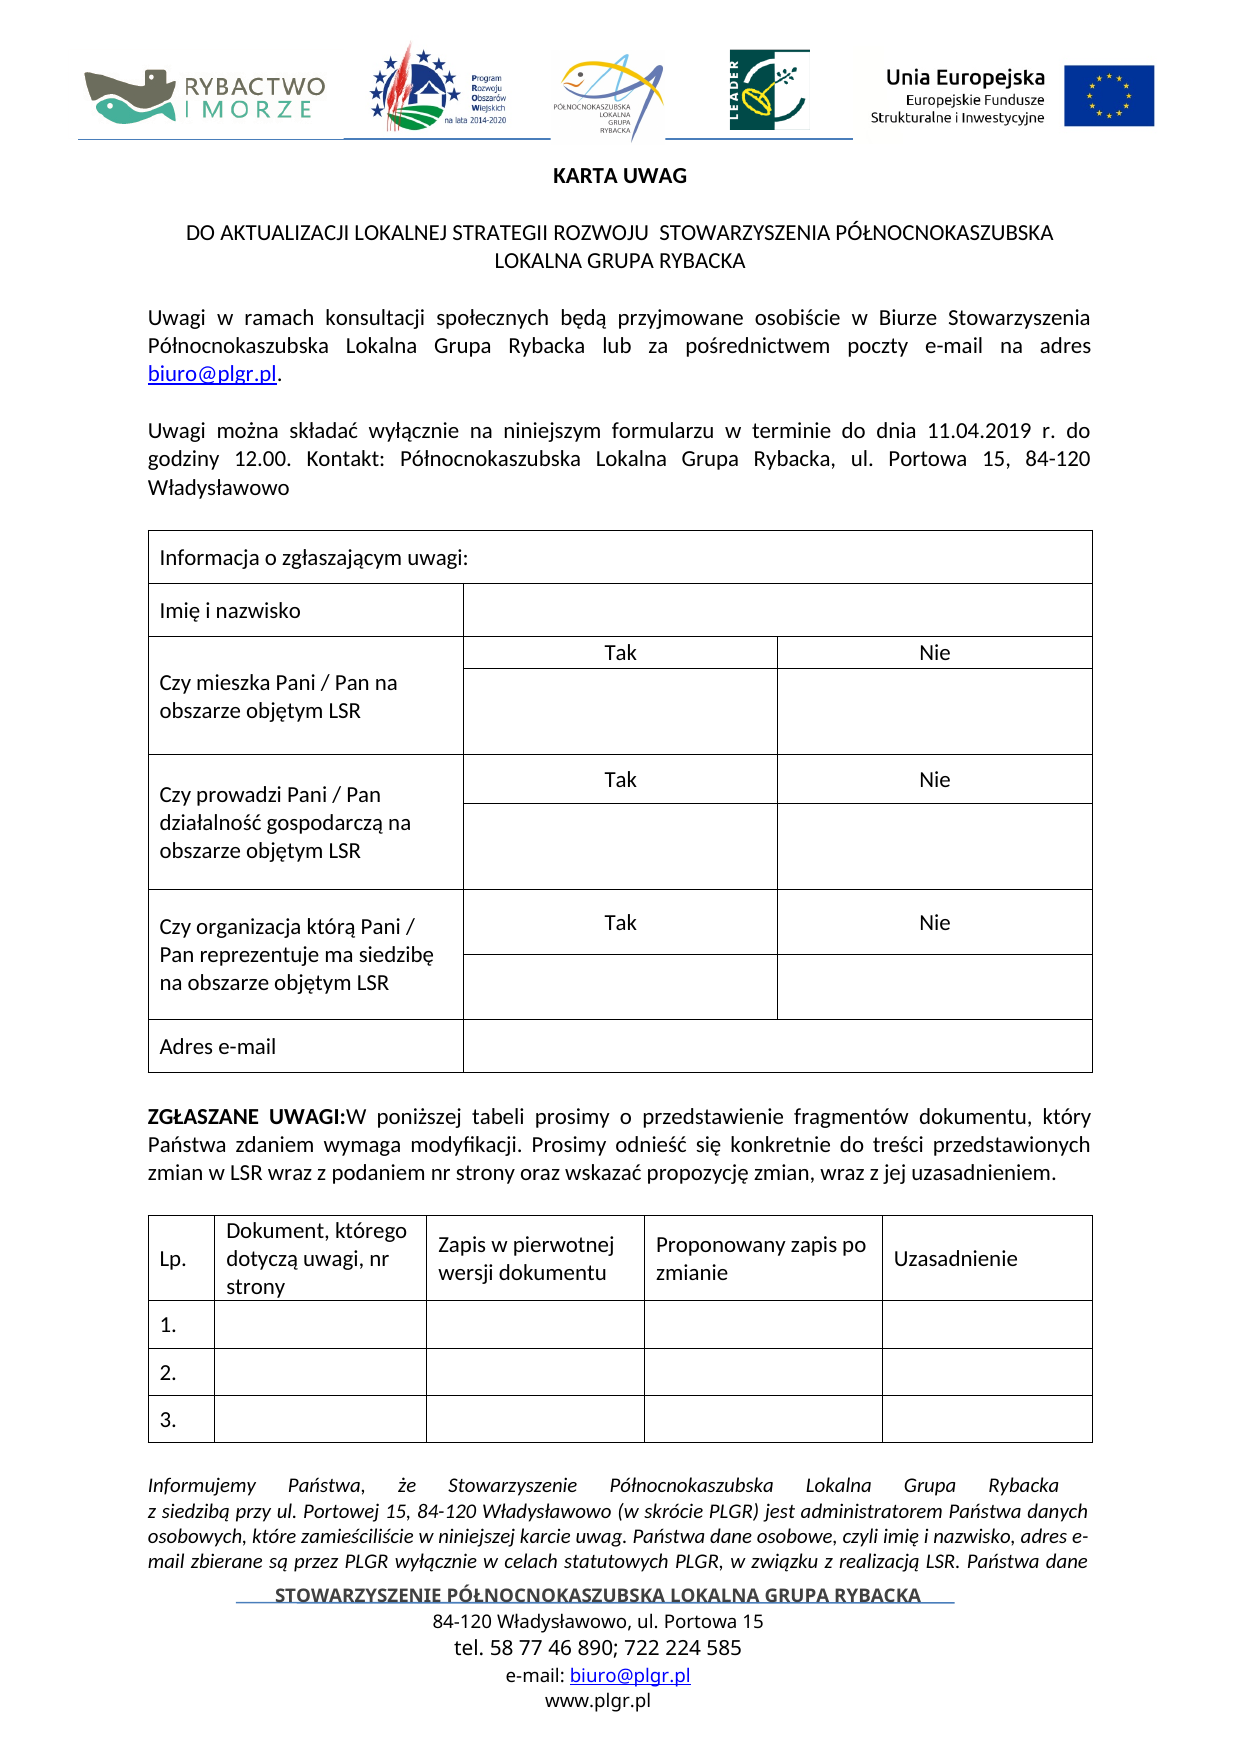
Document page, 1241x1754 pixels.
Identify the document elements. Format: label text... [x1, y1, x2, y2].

text KARTA UWAG [148, 161, 1093, 189]
table_cell [464, 584, 1092, 636]
table_cell [778, 955, 1092, 1019]
table_cell [427, 1301, 644, 1348]
table_cell [883, 1349, 1092, 1395]
table_cell Nie [778, 755, 1092, 803]
table_cell 3. [149, 1396, 214, 1442]
table_cell Adres e-mail [149, 1020, 463, 1072]
picture [549, 50, 666, 144]
table_cell [883, 1396, 1092, 1442]
table_header Zapis w pierwotnej wersji dokumentu [427, 1216, 644, 1300]
table_cell [645, 1396, 882, 1442]
table_cell [427, 1349, 644, 1395]
table_cell [215, 1349, 426, 1395]
table_cell [215, 1301, 426, 1348]
table_cell Tak [464, 637, 777, 668]
table_cell [464, 669, 777, 754]
table_cell Imię i nazwisko [149, 584, 463, 636]
text ZGŁASZANE UWAGI:W poniższej tabeli prosimy o przedstawienie fragmentów dokumentu, który Państwa zdaniem wymaga modyfikacji. Prosimy odnieść się konkretnie do treści przedstawionych zmian w LSR wraz z podaniem nr strony oraz wskazać propozycję zmian, wraz z jej uzasadnieniem. [148, 1102, 1093, 1186]
table_cell [464, 1020, 1092, 1072]
text Uwagi można składać wyłącznie na niniejszym formularzu w terminie do dnia 11.04.2019 r. do godziny 12.00. Kontakt: Północnokaszubska Lokalna Grupa Rybacka, ul. Portowa 15, 84-120 Władysławowo [148, 417, 1093, 501]
table_cell Czy mieszka Pani / Pan na obszarze objętym LSR [149, 637, 463, 754]
table_cell [464, 955, 777, 1019]
picture [851, 46, 1170, 143]
picture [363, 35, 514, 136]
table_cell [645, 1301, 882, 1348]
text DO AKTUALIZACJI LOKALNEJ STRATEGII ROZWOJU STOWARZYSZENIA PÓŁNOCNOKASZUBSKA LOKALNA GRUPA RYBACKA [148, 218, 1093, 274]
table_cell 1. [149, 1301, 214, 1348]
table_cell Nie [778, 890, 1092, 954]
table_cell [464, 804, 777, 889]
picture [68, 49, 344, 139]
picture [728, 49, 810, 128]
table_cell 2. [149, 1349, 214, 1395]
text Uwagi w ramach konsultacji społecznych będą przyjmowane osobiście w Biurze Stowarzyszenia Północnokaszubska Lokalna Grupa Rybacka lub za pośrednictwem poczty e-mail na adres biuro@plgr.pl. [148, 303, 1093, 387]
table_header Informacja o zgłaszającym uwagi: [149, 531, 1092, 583]
table_cell Tak [464, 755, 777, 803]
table_cell [883, 1301, 1092, 1348]
table_cell Czy prowadzi Pani / Pan działalność gospodarczą na obszarze objętym LSR [149, 755, 463, 889]
table_cell [427, 1396, 644, 1442]
table_header Lp. [149, 1216, 214, 1300]
table_cell [778, 804, 1092, 889]
table_header Proponowany zapis po zmianie [645, 1216, 882, 1300]
table_header Uzasadnienie [883, 1216, 1092, 1300]
table_cell [215, 1396, 426, 1442]
table_header Dokument, którego dotyczą uwagi, nr strony [215, 1216, 426, 1300]
table_cell Czy organizacja którą Pani / Pan reprezentuje ma siedzibę na obszarze objętym LSR [149, 890, 463, 1019]
table_cell [778, 669, 1092, 754]
table_cell [645, 1349, 882, 1395]
table_cell Nie [778, 637, 1092, 668]
table_cell Tak [464, 890, 777, 954]
